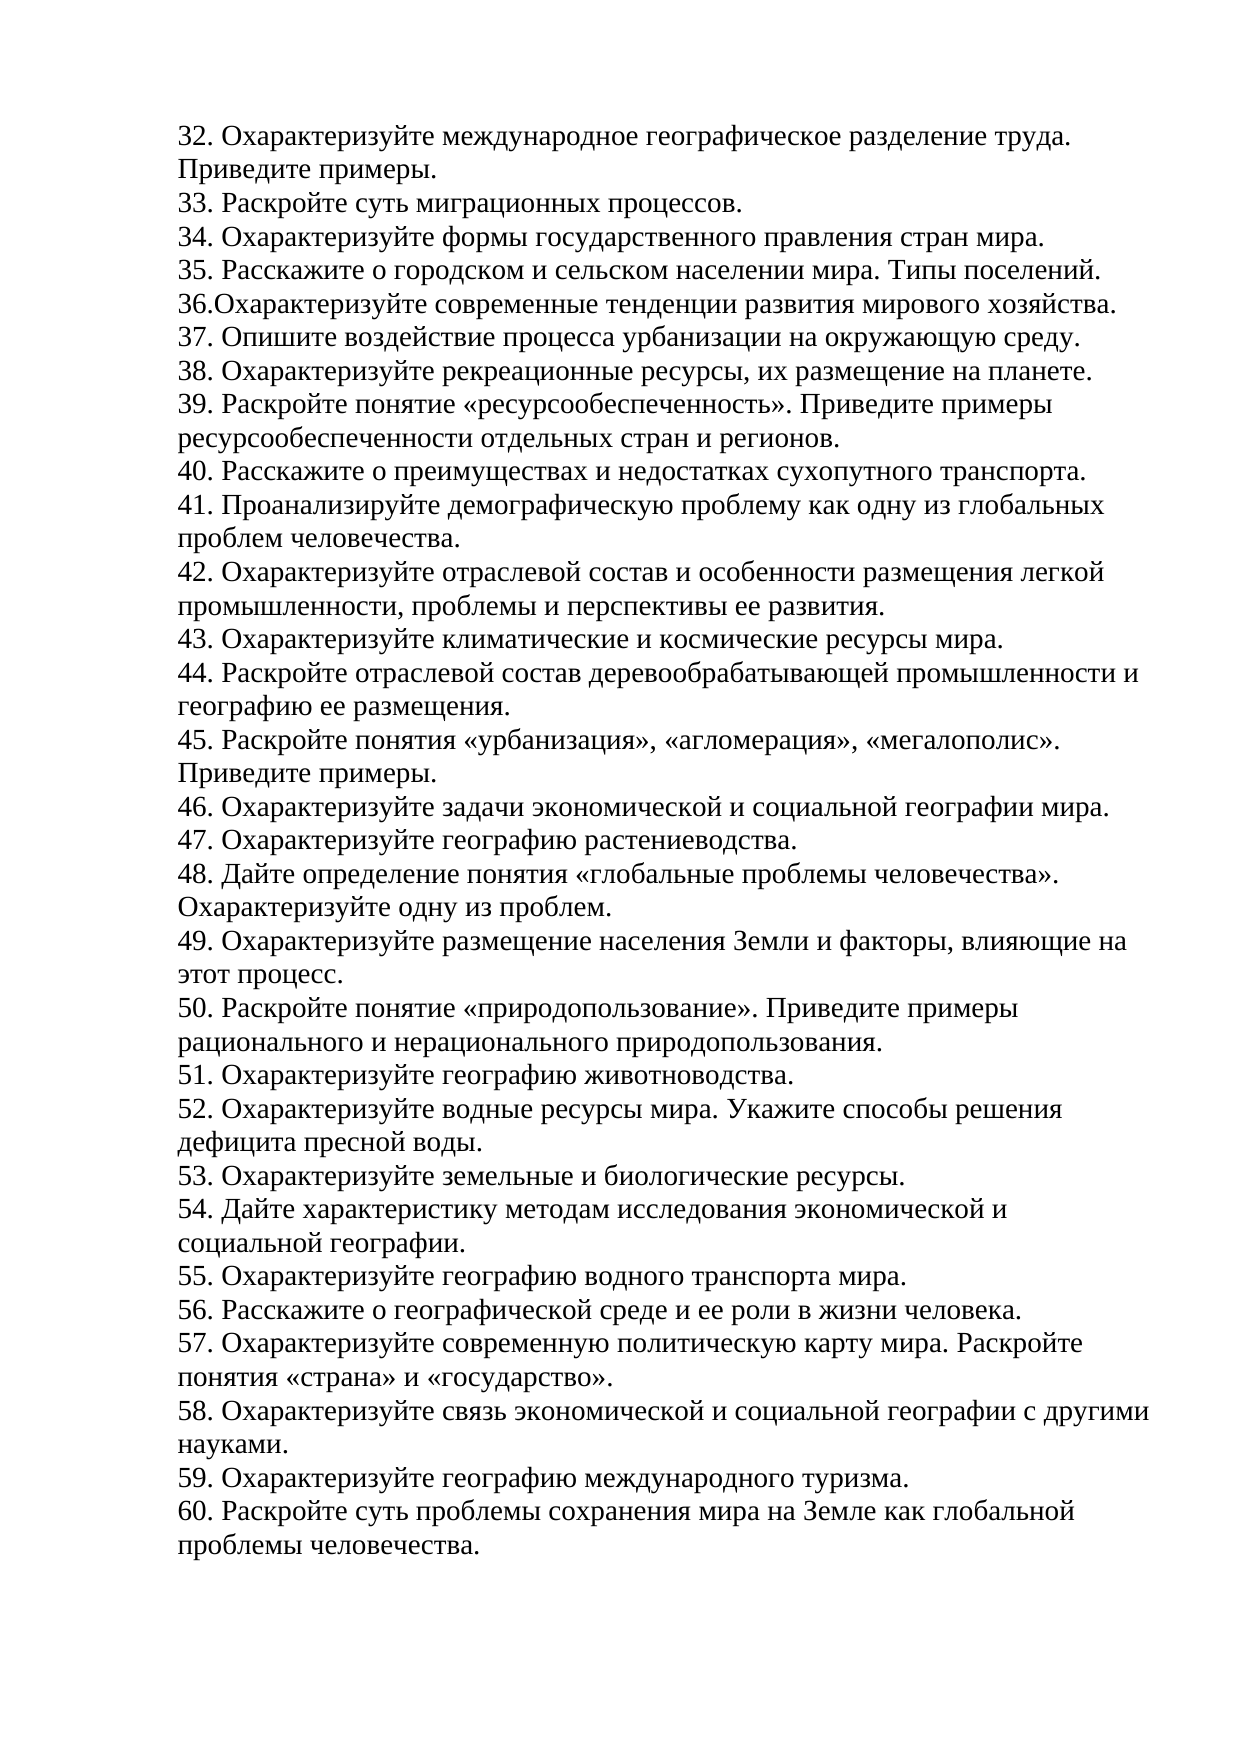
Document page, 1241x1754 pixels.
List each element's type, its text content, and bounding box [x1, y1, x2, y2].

text 54. Дайте характеристику методам исследования экономической и социальной географии. [177, 1191, 1152, 1258]
text 35. Расскажите о городском и сельском населении мира. Типы поселений. [177, 252, 1152, 286]
text 36.Охарактеризуйте современные тенденции развития мирового хозяйства. [177, 286, 1152, 319]
text 34. Охарактеризуйте формы государственного правления стран мира. [177, 219, 1152, 252]
text 50. Раскройте понятие «природопользование». Приведите примеры рационального и нерационального природопользования. [177, 990, 1152, 1057]
text 40. Расскажите о преимуществах и недостатках сухопутного транспорта. [177, 453, 1152, 487]
text 41. Проанализируйте демографическую проблему как одну из глобальных проблем человечества. [177, 487, 1152, 554]
text 43. Охарактеризуйте климатические и космические ресурсы мира. [177, 621, 1152, 655]
text 55. Охарактеризуйте географию водного транспорта мира. [177, 1258, 1152, 1292]
text 45. Раскройте понятия «урбанизация», «агломерация», «мегалополис». Приведите примеры. [177, 722, 1152, 789]
text 37. Опишите воздействие процесса урбанизации на окружающую среду. [177, 319, 1152, 353]
text 58. Охарактеризуйте связь экономической и социальной географии с другими науками. [177, 1393, 1152, 1460]
text 47. Охарактеризуйте географию растениеводства. [177, 822, 1152, 856]
text 52. Охарактеризуйте водные ресурсы мира. Укажите способы решения дефицита пресной воды. [177, 1091, 1152, 1158]
text 46. Охарактеризуйте задачи экономической и социальной географии мира. [177, 789, 1152, 822]
text 51. Охарактеризуйте географию животноводства. [177, 1057, 1152, 1091]
text 56. Расскажите о географической среде и ее роли в жизни человека. [177, 1292, 1152, 1326]
text 32. Охарактеризуйте международное географическое разделение труда. Приведите примеры. [177, 118, 1152, 185]
text 49. Охарактеризуйте размещение населения Земли и факторы, влияющие на этот процесс. [177, 923, 1152, 990]
text 42. Охарактеризуйте отраслевой состав и особенности размещения легкой промышленности, проблемы и перспективы ее развития. [177, 554, 1152, 621]
text 59. Охарактеризуйте географию международного туризма. [177, 1460, 1152, 1493]
text 44. Раскройте отраслевой состав деревообрабатывающей промышленности и географию ее размещения. [177, 655, 1152, 722]
text 48. Дайте определение понятия «глобальные проблемы человечества». Охарактеризуйте одну из проблем. [177, 856, 1152, 923]
text 53. Охарактеризуйте земельные и биологические ресурсы. [177, 1158, 1152, 1191]
text 57. Охарактеризуйте современную политическую карту мира. Раскройте понятия «страна» и «государство». [177, 1326, 1152, 1393]
text 39. Раскройте понятие «ресурсообеспеченность». Приведите примеры ресурсообеспеченности отдельных стран и регионов. [177, 386, 1152, 453]
text 38. Охарактеризуйте рекреационные ресурсы, их размещение на планете. [177, 353, 1152, 386]
text 60. Раскройте суть проблемы сохранения мира на Земле как глобальной проблемы человечества. [177, 1493, 1152, 1560]
text 33. Раскройте суть миграционных процессов. [177, 185, 1152, 219]
